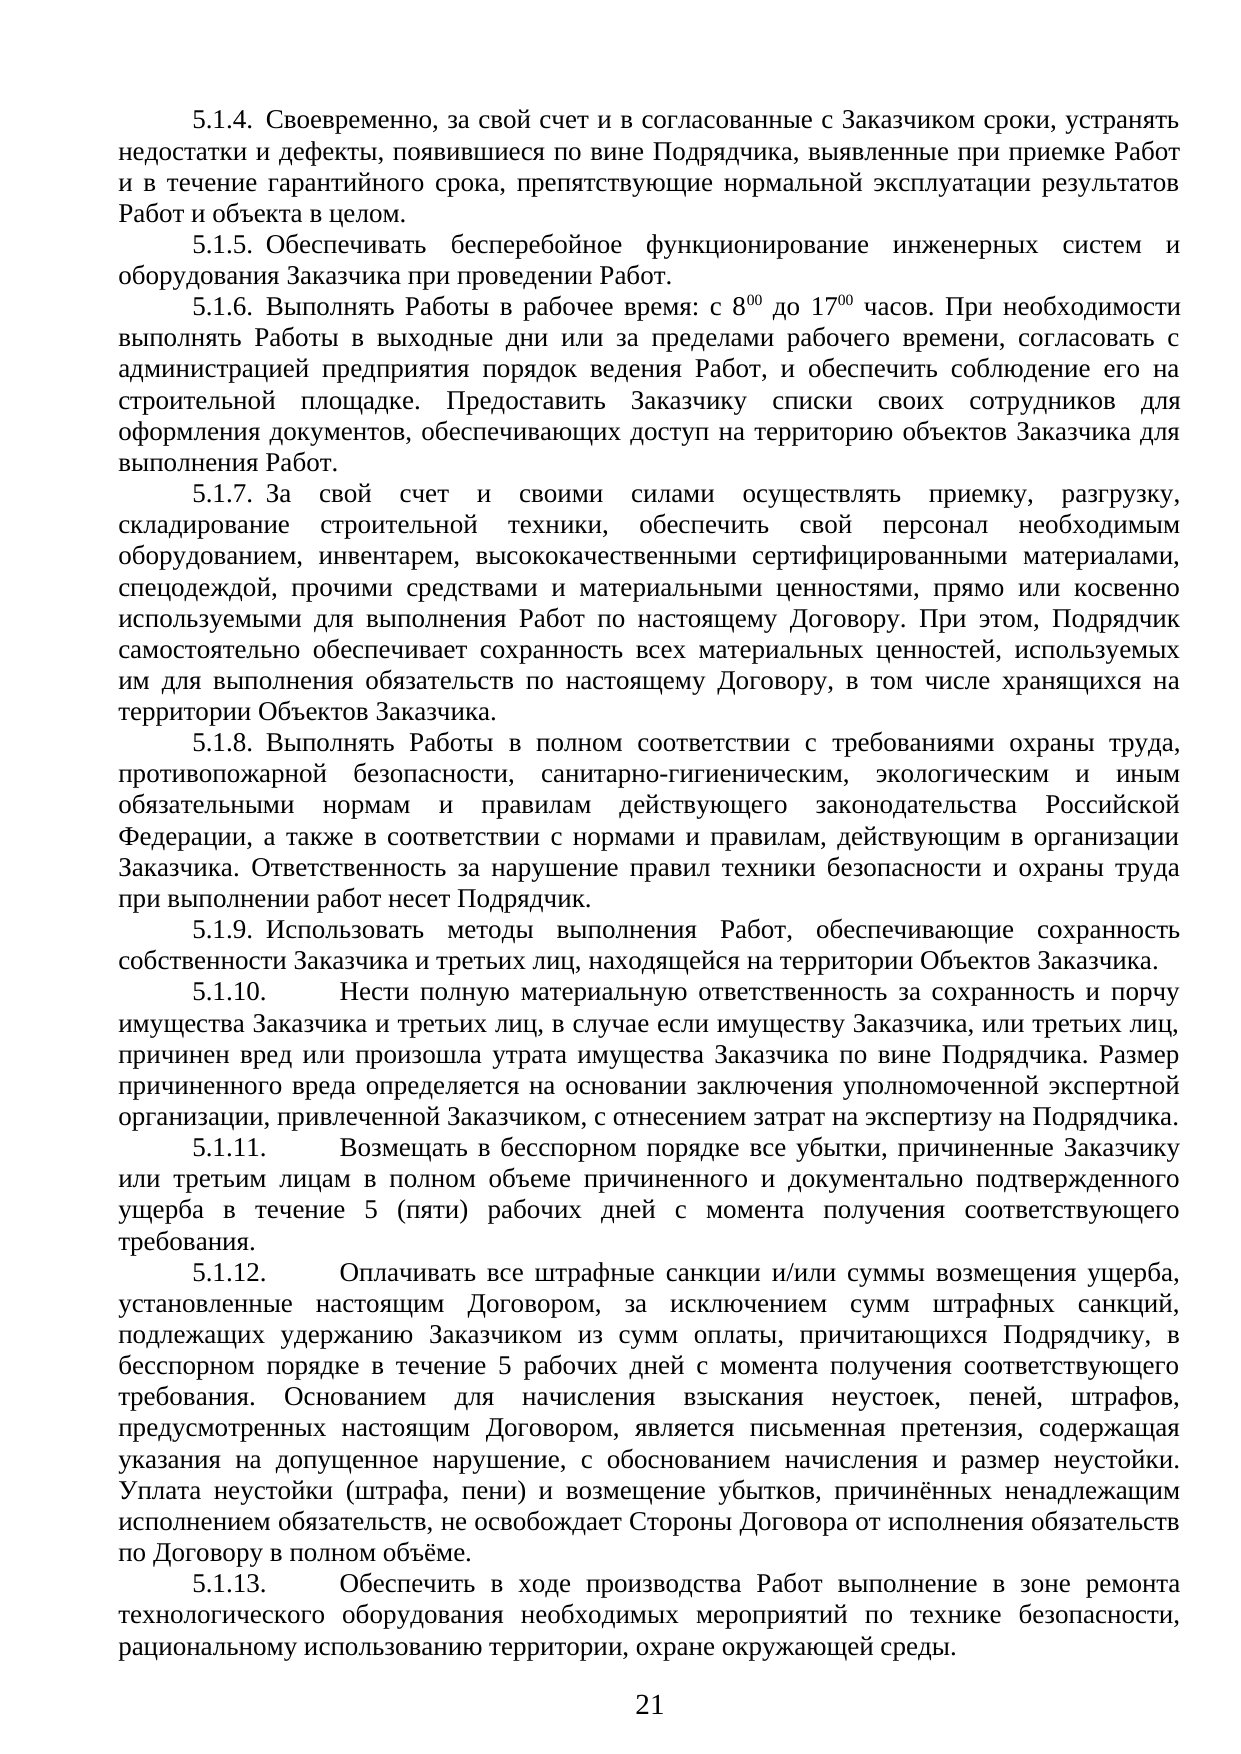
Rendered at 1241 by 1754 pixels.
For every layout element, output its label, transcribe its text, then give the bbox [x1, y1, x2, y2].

list Использовать методы выполнения Работ, обеспечивающие сохранность собственности Заказчика и третьих лиц, находящейся на территории Объектов Заказчика. [118, 913, 1181, 976]
list Своевременно, за свой счет и в согласованные с Заказчиком сроки, устранять недостатки и дефекты, появившиеся по вине Подрядчика, выявленные при приемке Работ и в течение гарантийного срока, препятствующие нормальной эксплуатации результатов Работ и объекта в целом. [118, 103, 1181, 228]
list Обеспечивать бесперебойное функционирование инженерных систем и оборудования Заказчика при проведении Работ. [118, 228, 1181, 290]
list Возмещать в бесспорном порядке все убытки, причиненные Заказчику или третьим лицам в полном объеме причиненного и документально подтвержденного ущерба в течение 5 (пяти) рабочих дней с момента получения соответствующего требования. [118, 1131, 1181, 1256]
list Выполнять Работы в полном соответствии с требованиями охраны труда, противопожарной безопасности, санитарно-гигиеническим, экологическим и иным обязательными нормам и правилам действующего законодательства Российской Федерации, а также в соответствии с нормами и правилам, действующим в организации Заказчика. Ответственность за нарушение правил техники безопасности и охраны труда при выполнении работ несет Подрядчик. [118, 726, 1181, 913]
list Нести полную материальную ответственность за сохранность и порчу имущества Заказчика и третьих лиц, в случае если имуществу Заказчика, или третьих лиц, причинен вред или произошла утрата имущества Заказчика по вине Подрядчика. Размер причиненного вреда определяется на основании заключения уполномоченной экспертной организации, привлеченной Заказчиком, с отнесением затрат на экспертизу на Подрядчика. [118, 976, 1181, 1131]
list Выполнять Работы в рабочее время: с 800 до 1700 часов. При необходимости выполнять Работы в выходные дни или за пределами рабочего времени, согласовать с администрацией предприятия порядок ведения Работ, и обеспечить соблюдение его на строительной площадке. Предоставить Заказчику списки своих сотрудников для оформления документов, обеспечивающих доступ на территорию объектов Заказчика для выполнения Работ. [118, 290, 1181, 477]
list Обеспечить в ходе производства Работ выполнение в зоне ремонта технологического оборудования необходимых мероприятий по технике безопасности, рациональному использованию территории, охране окружающей среды. [118, 1567, 1181, 1661]
list Оплачивать все штрафные санкции и/или суммы возмещения ущерба, установленные настоящим Договором, за исключением сумм штрафных санкций, подлежащих удержанию Заказчиком из сумм оплаты, причитающихся Подрядчику, в бесспорном порядке в течение 5 рабочих дней с момента получения соответствующего требования. Основанием для начисления взыскания неустоек, пеней, штрафов, предусмотренных настоящим Договором, является письменная претензия, содержащая указания на допущенное нарушение, с обоснованием начисления и размер неустойки. Уплата неустойки (штрафа, пени) и возмещение убытков, причинённых ненадлежащим исполнением обязательств, не освобождает Стороны Договора от исполнения обязательств по Договору в полном объёме. [118, 1256, 1181, 1567]
list За свой счет и своими силами осуществлять приемку, разгрузку, складирование строительной техники, обеспечить свой персонал необходимым оборудованием, инвентарем, высококачественными сертифицированными материалами, спецодеждой, прочими средствами и материальными ценностями, прямо или косвенно используемыми для выполнения Работ по настоящему Договору. При этом, Подрядчик самостоятельно обеспечивает сохранность всех материальных ценностей, используемых им для выполнения обязательств по настоящему Договору, в том числе хранящихся на территории Объектов Заказчика. [118, 477, 1181, 726]
